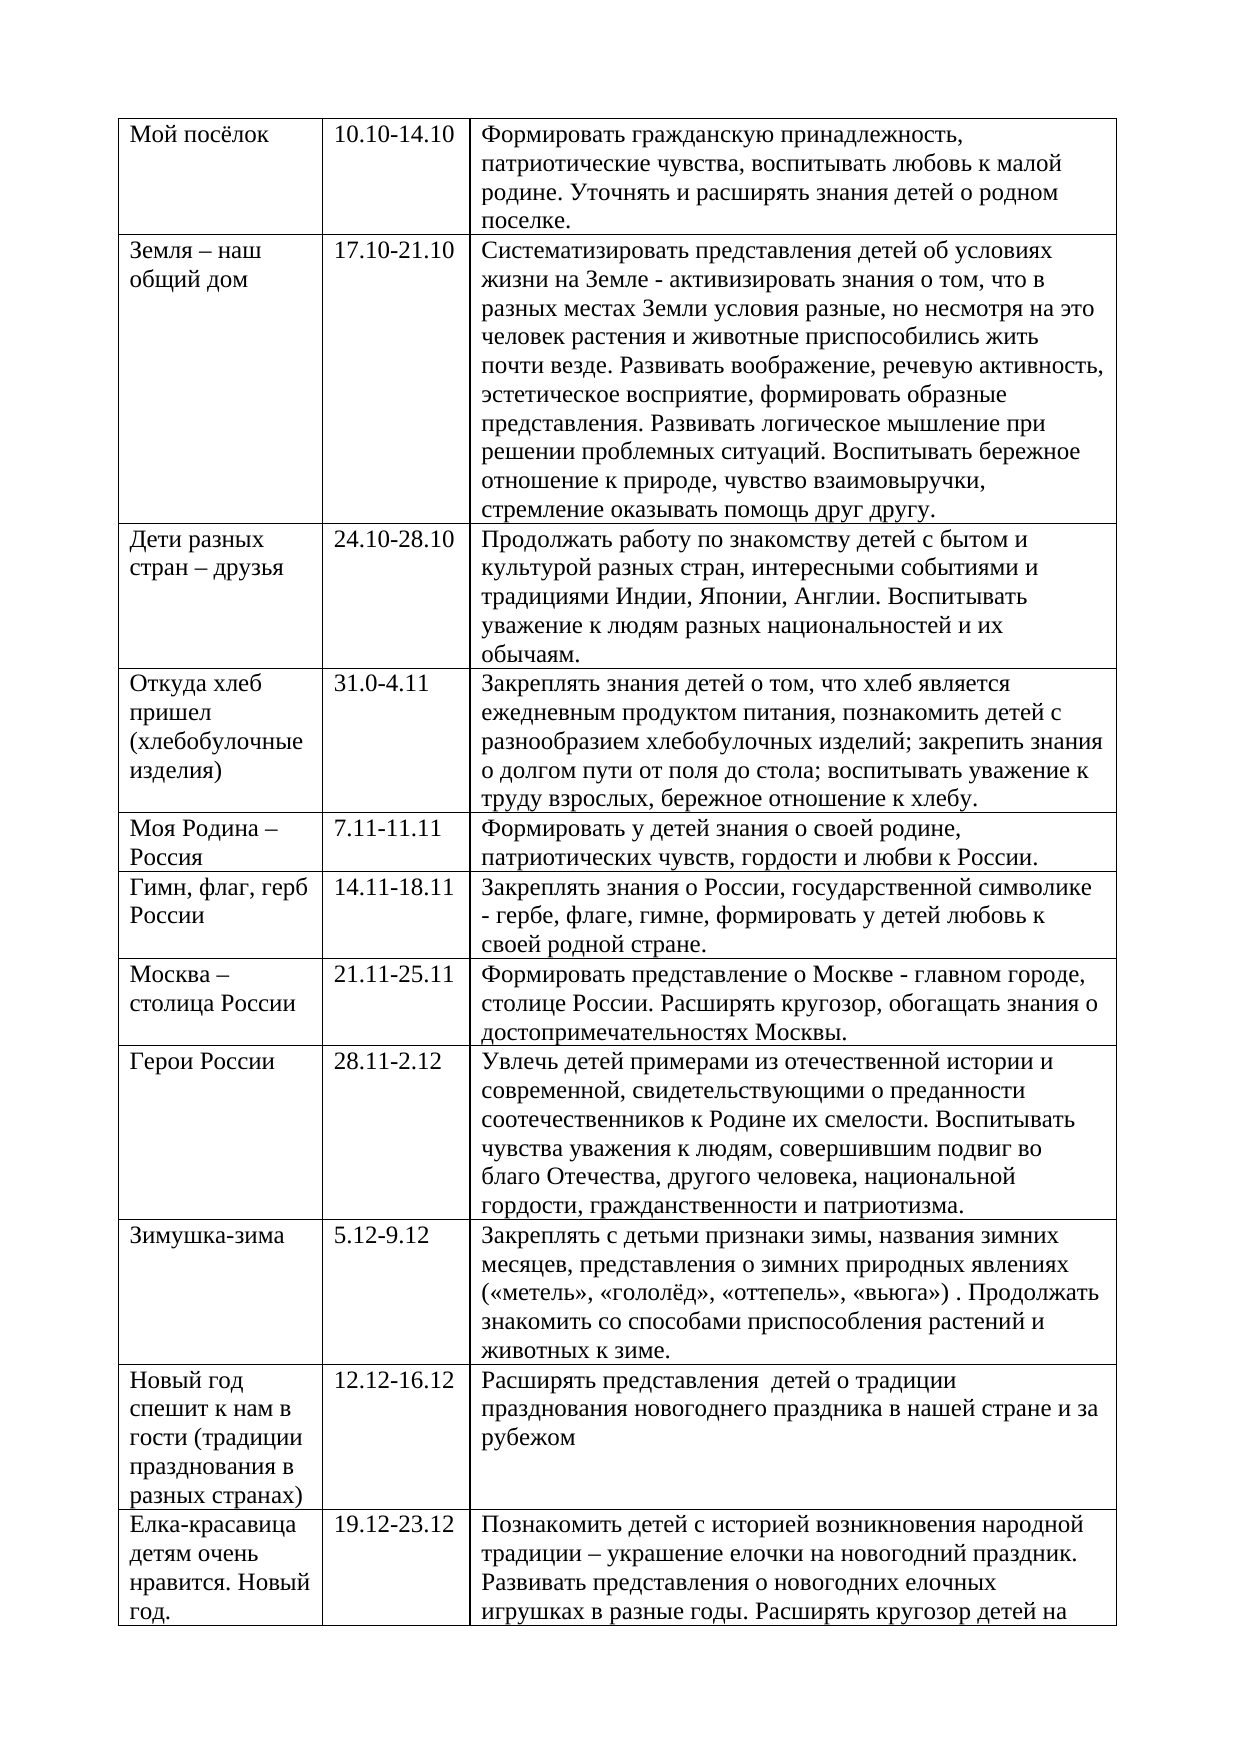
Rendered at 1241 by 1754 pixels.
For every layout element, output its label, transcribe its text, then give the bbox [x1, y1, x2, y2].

table_cell 7.11-11.11 [323, 813, 469, 871]
table_cell Закреплять с детьми признаки зимы, названия зимних месяцев, представления о зимних природных явлениях («метель», «гололёд», «оттепель», «вьюга») . Продолжать знакомить со способами приспособления растений и животных к зиме. [471, 1220, 1116, 1364]
table_cell 19.12-23.12 [323, 1510, 469, 1624]
table_cell Откуда хлеб пришел (хлебобулочные изделия) [119, 669, 322, 812]
table_cell Земля – наш общий дом [119, 235, 322, 523]
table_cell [119, 1510, 322, 1624]
table_cell Зимушка-зима [119, 1220, 322, 1364]
table_cell Мой посёлок [119, 119, 322, 234]
table_cell Москва – столица России [119, 959, 322, 1045]
table_cell Дети разных стран – друзья [119, 524, 322, 667]
table_cell 10.10-14.10 [323, 119, 469, 234]
table_cell Гимн, флаг, герб России [119, 872, 322, 958]
table_cell 24.10-28.10 [323, 524, 469, 667]
table_cell Закреплять знания о России, государственной символике - гербе, флаге, гимне, формировать у детей любовь к своей родной стране. [471, 872, 1116, 958]
table_cell Формировать представление о Москве - главном городе, столице России. Расширять кругозор, обогащать знания о достопримечательностях Москвы. [471, 959, 1116, 1045]
table_cell Систематизировать представления детей об условиях жизни на Земле - активизировать знания о том, что в разных местах Земли условия разные, но несмотря на это человек растения и животные приспособились жить почти везде. Развивать воображение, речевую активность, эстетическое восприятие, формировать образные представления. Развивать логическое мышление при решении проблемных ситуаций. Воспитывать бережное отношение к природе, чувство взаимовыручки, стремление оказывать помощь друг другу. [471, 235, 1116, 523]
table_cell 5.12-9.12 [323, 1220, 469, 1364]
table_cell 21.11-25.11 [323, 959, 469, 1045]
table_cell Моя Родина – Россия [119, 813, 322, 871]
table_cell Новый год спешит к нам в гости (традиции празднования в разных странах) [119, 1365, 322, 1508]
table_cell Закреплять знания детей о том, что хлеб является ежедневным продуктом питания, познакомить детей с разнообразием хлебобулочных изделий; закрепить знания о долгом пути от поля до стола; воспитывать уважение к труду взрослых, бережное отношение к хлебу. [471, 669, 1116, 812]
table_cell Герои России [119, 1046, 322, 1219]
table_cell 28.11-2.12 [323, 1046, 469, 1219]
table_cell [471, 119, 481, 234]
table_cell 31.0-4.11 [323, 669, 469, 812]
table_cell 14.11-18.11 [323, 872, 469, 958]
table_cell 17.10-21.10 [323, 235, 469, 523]
table_cell 12.12-16.12 [323, 1365, 469, 1508]
table_cell Расширять представления детей о традиции празднования новогоднего праздника в нашей стране и за рубежом [471, 1365, 1116, 1508]
table_cell Формировать гражданскую принадлежность, патриотические чувства, воспитывать любовь к малой родине. Уточнять и расширять знания детей о родном поселке. [571, 119, 1116, 234]
table_cell Формировать у детей знания о своей родине, патриотических чувств, гордости и любви к России. [471, 813, 1116, 871]
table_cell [471, 1510, 1116, 1624]
table_cell Продолжать работу по знакомству детей с бытом и культурой разных стран, интересными событиями и традициями Индии, Японии, Англии. Воспитывать уважение к людям разных национальностей и их обычаям. [471, 524, 1116, 667]
table_cell Увлечь детей примерами из отечественной истории и современной, свидетельствующими о преданности соотечественников к Родине их смелости. Воспитывать чувства уважения к людям, совершившим подвиг во благо Отечества, другого человека, национальной гордости, гражданственности и патриотизма. [471, 1046, 1116, 1219]
